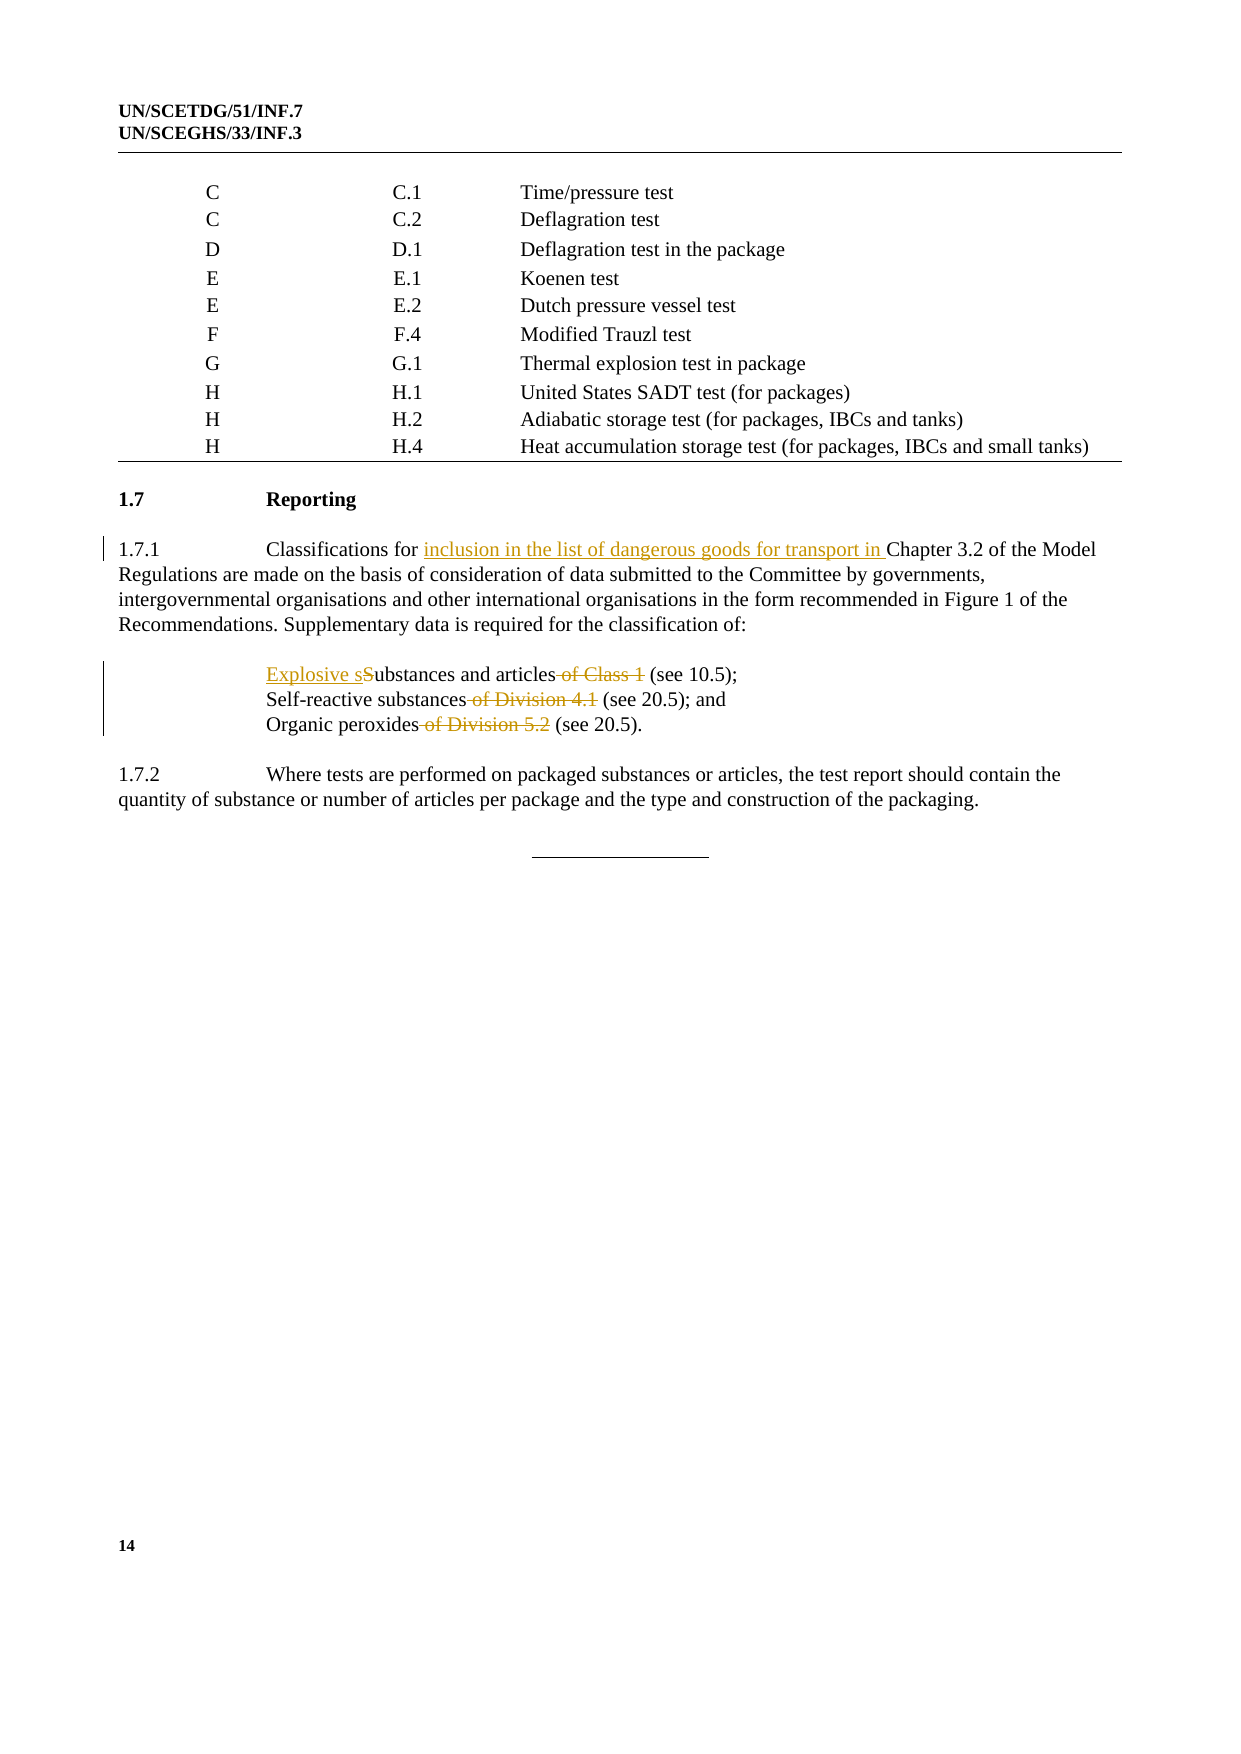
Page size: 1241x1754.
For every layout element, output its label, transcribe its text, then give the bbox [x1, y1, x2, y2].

text ubstances and articles (see 10.5); [118, 661, 1122, 686]
text 1.7.1 Classifications for Chapter 3.2 of the Model Regulations are made on the basis of consideration of data submitted to the Committee by governments, intergovernmental organisations and other international organisations in the form recommended in Figure 1 of the Recommendations. Supplementary data is required for the classification of: [118, 536, 1122, 636]
table_cell F.4 [307, 319, 508, 348]
table_cell E E [118, 263, 307, 319]
table_cell H.1 H.2 H.4 [307, 377, 508, 461]
text 1.7.2 Where tests are performed on packaged substances or articles, the test report should contain the quantity of substance or number of articles per package and the type and construction of the packaging. [118, 761, 1122, 811]
table_cell Modified Trauzl test [508, 319, 1122, 348]
table_cell C C [118, 177, 307, 233]
table_cell D [118, 234, 307, 263]
table_cell G.1 [307, 348, 508, 377]
subtitle 1.7 Reporting [118, 487, 1122, 511]
table_cell G [118, 348, 307, 377]
table_cell H H H [118, 377, 307, 461]
table_cell D.1 [307, 234, 508, 263]
table_cell United States SADT test (for packages) Adiabatic storage test (for packages, IBCs and tanks) Heat accumulation storage test (for packages, IBCs and small tanks) [508, 377, 1122, 461]
table_cell E.1 E.2 [307, 263, 508, 319]
table_cell F [118, 319, 307, 348]
table_cell Koenen test Dutch pressure vessel test [508, 263, 1122, 319]
text Self-reactive substances (see 20.5); and [118, 686, 1122, 711]
text Organic peroxides (see 20.5). [118, 711, 1122, 736]
table_cell Deflagration test in the package [508, 234, 1122, 263]
table_cell Time/pressure test Deflagration test [508, 177, 1122, 233]
table_cell C.1 C.2 [307, 177, 508, 233]
table_cell Thermal explosion test in package [508, 348, 1122, 377]
